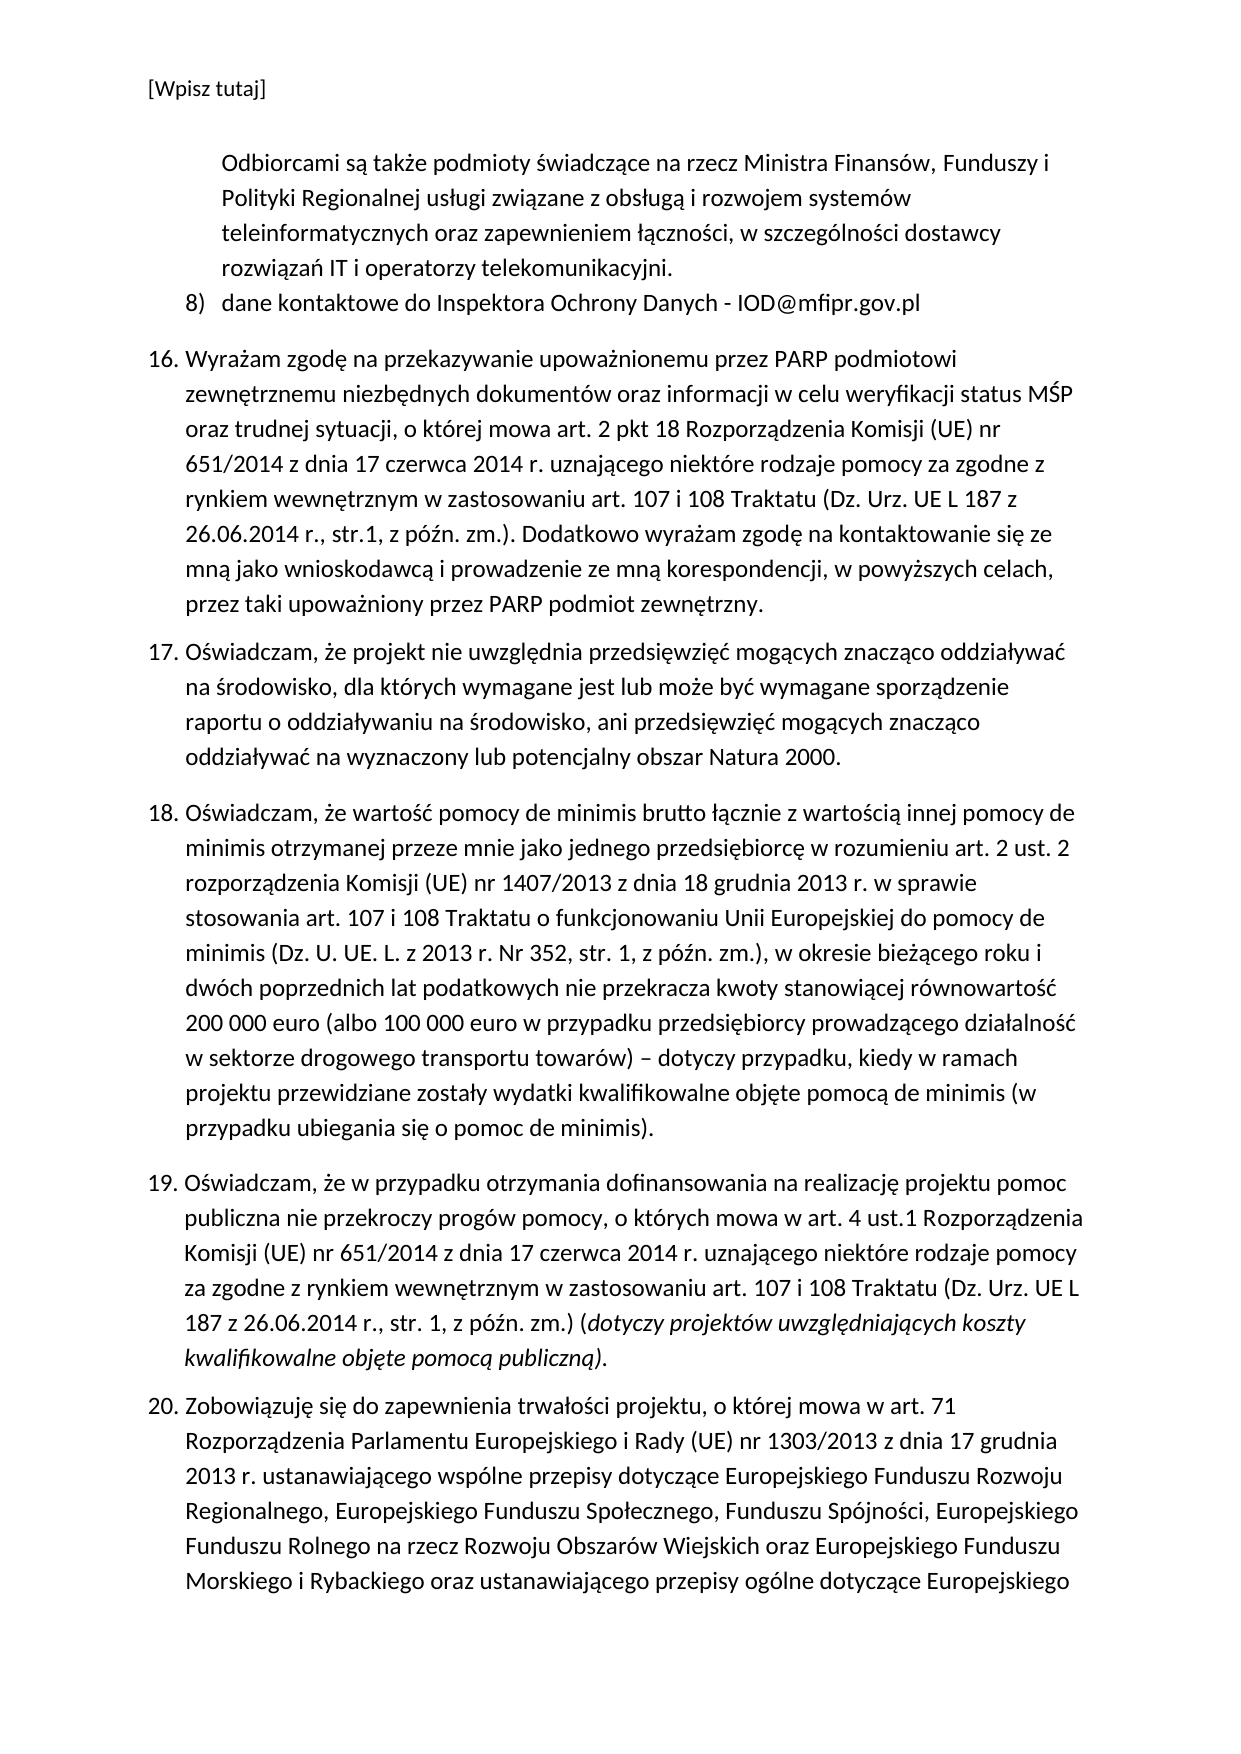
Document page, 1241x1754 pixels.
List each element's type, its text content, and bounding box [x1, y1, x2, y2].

list Oświadczam, że wartość pomocy de minimis brutto łącznie z wartością innej pomocy de minimis otrzymanej przeze mnie jako jednego przedsiębiorcę w rozumieniu art. 2 ust. 2 rozporządzenia Komisji (UE) nr 1407/2013 z dnia 18 grudnia 2013 r. w sprawie stosowania art. 107 i 108 Traktatu o funkcjonowaniu Unii Europejskiej do pomocy de minimis (Dz. U. UE. L. z 2013 r. Nr 352, str. 1, z późn. zm.), w okresie bieżącego roku i dwóch poprzednich lat podatkowych nie przekracza kwoty stanowiącej równowartość 200 000 euro (albo 100 000 euro w przypadku przedsiębiorcy prowadzącego działalność w sektorze drogowego transportu towarów) – dotyczy przypadku, kiedy w ramach projektu przewidziane zostały wydatki kwalifikowalne objęte pomocą de minimis (w przypadku ubiegania się o pomoc de minimis). [148, 797, 1093, 1142]
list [148, 1390, 1093, 1596]
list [185, 148, 1093, 283]
list Wyrażam zgodę na przekazywanie upoważnionemu przez PARP podmiotowi zewnętrznemu niezbędnych dokumentów oraz informacji w celu weryfikacji status MŚP oraz trudnej sytuacji, o której mowa art. 2 pkt 18 Rozporządzenia Komisji (UE) nr 651/2014 z dnia 17 czerwca 2014 r. uznającego niektóre rodzaje pomocy za zgodne z rynkiem wewnętrznym w zastosowaniu art. 107 i 108 Traktatu (Dz. Urz. UE L 187 z 26.06.2014 r., str.1, z późn. zm.). Dodatkowo wyrażam zgodę na kontaktowanie się ze mną jako wnioskodawcą i prowadzenie ze mną korespondencji, w powyższych celach, przez taki upoważniony przez PARP podmiot zewnętrzny. [148, 343, 1093, 619]
list Oświadczam, że projekt nie uwzględnia przedsięwzięć mogących znacząco oddziaływać na środowisko, dla których wymagane jest lub może być wymagane sporządzenie raportu o oddziaływaniu na środowisko, ani przedsięwzięć mogących znacząco oddziaływać na wyznaczony lub potencjalny obszar Natura 2000. [148, 636, 1093, 771]
list Oświadczam, że w przypadku otrzymania dofinansowania na realizację projektu pomoc publiczna nie przekroczy progów pomocy, o których mowa w art. 4 ust.1 Rozporządzenia Komisji (UE) nr 651/2014 z dnia 17 czerwca 2014 r. uznającego niektóre rodzaje pomocy za zgodne z rynkiem wewnętrznym w zastosowaniu art. 107 i 108 Traktatu (Dz. Urz. UE L 187 z 26.06.2014 r., str. 1, z późn. zm.) (dotyczy projektów uwzględniających koszty kwalifikowalne objęte pomocą publiczną). [147, 1168, 1093, 1373]
list dane kontaktowe do Inspektora Ochrony Danych - IOD@mfipr.gov.pl [185, 288, 1093, 318]
